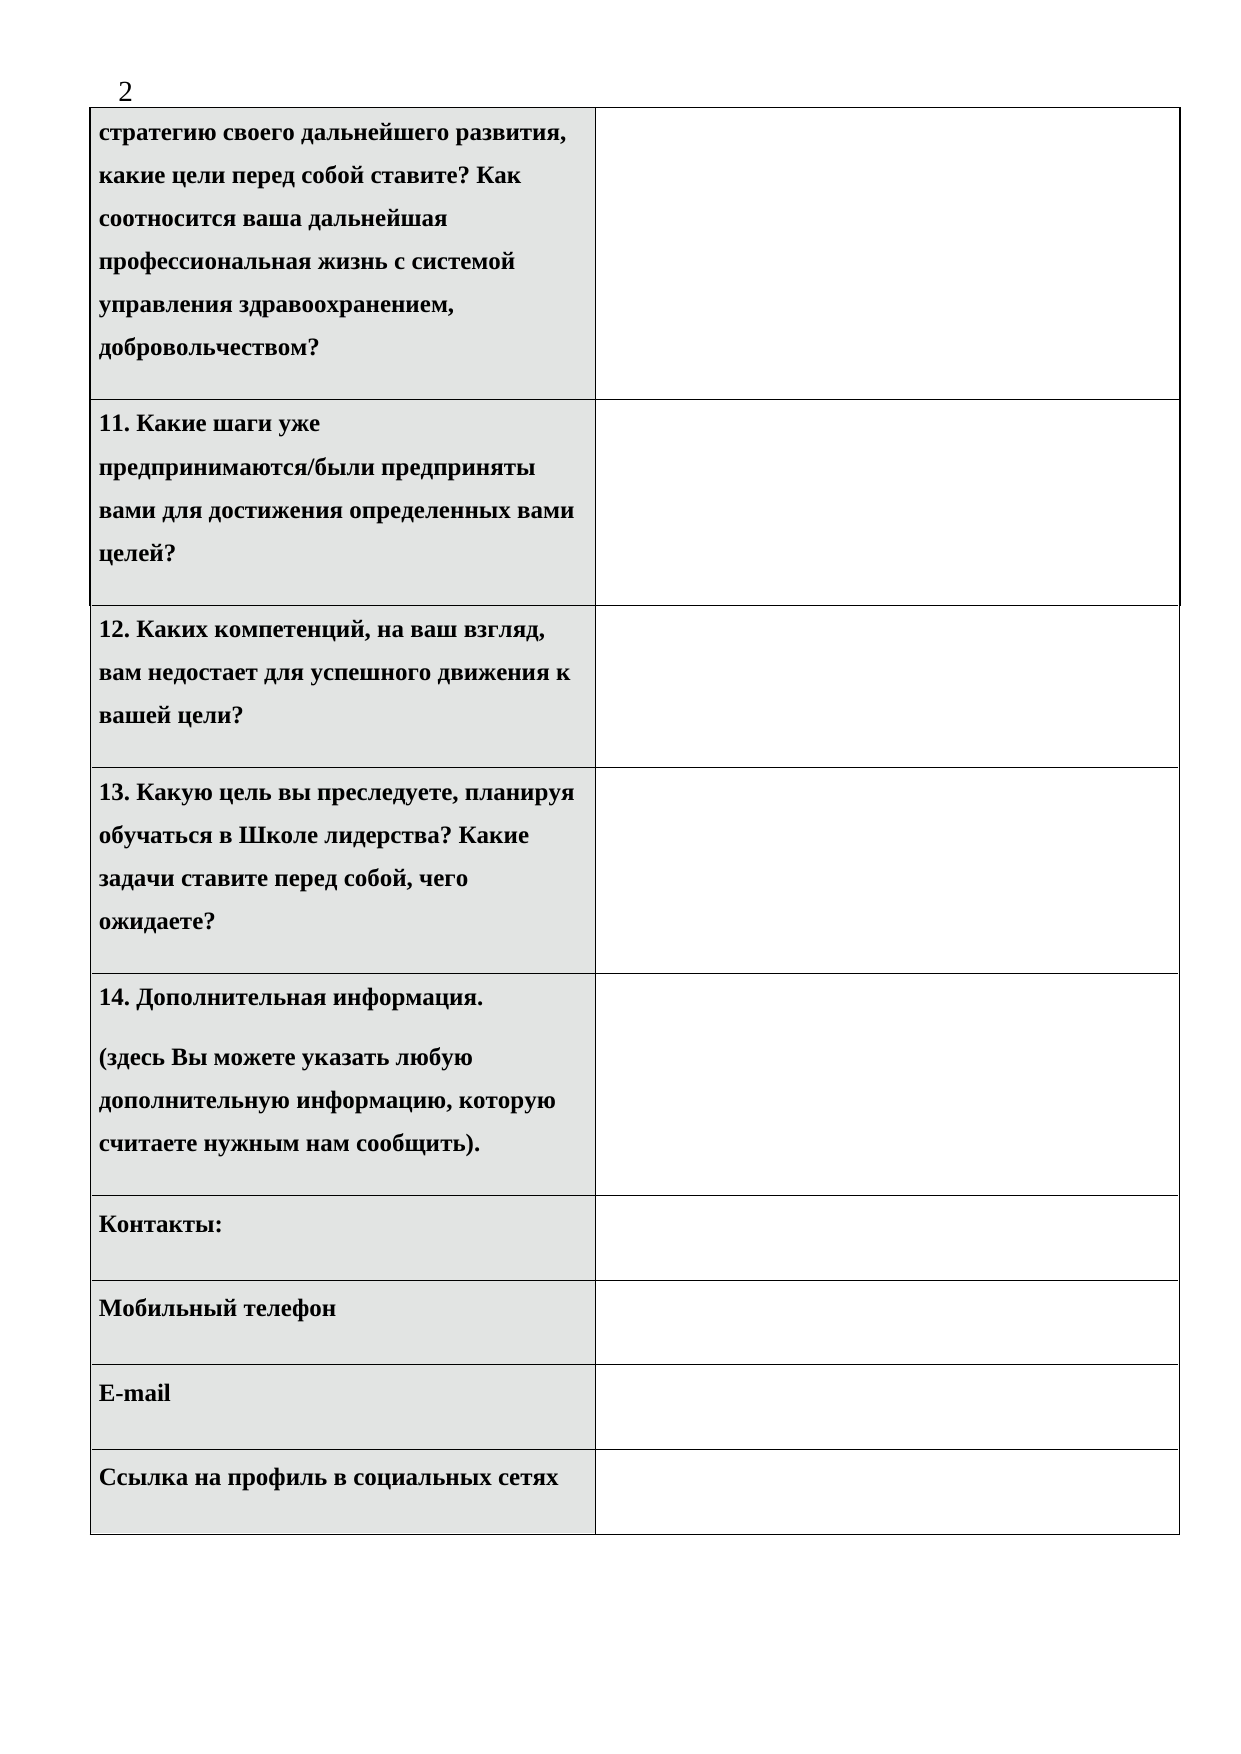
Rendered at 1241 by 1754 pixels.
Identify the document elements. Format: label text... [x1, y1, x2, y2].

table_cell 11. Какие шаги уже предпринимаются/были предприняты вами для достижения определенных вами целей? [91, 400, 595, 605]
table_cell [596, 1364, 1179, 1449]
table_cell Контакты: [91, 1196, 595, 1280]
table_cell Е-mail [91, 1365, 595, 1449]
table_cell Ссылка на профиль в социальных сетях [91, 1450, 595, 1533]
table_cell [596, 605, 1179, 767]
table_cell 12. Каких компетенций, на ваш взгляд, вам недостает для успешного движения к вашей цели? [91, 606, 595, 767]
table_cell Мобильный телефон [91, 1281, 595, 1364]
table_cell [596, 767, 1179, 973]
table_cell [596, 1195, 1179, 1280]
table_cell [596, 400, 1179, 605]
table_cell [91, 108, 595, 399]
table_cell 14. Дополнительная информация. (здесь Вы можете указать любую дополнительную информацию, которую считаете нужным нам сообщить). [91, 974, 595, 1195]
table_cell [596, 108, 1179, 399]
table_cell [596, 1280, 1179, 1364]
table_cell [596, 973, 1179, 1195]
table_cell [596, 1449, 1179, 1533]
table_cell 13. Какую цель вы преследуете, планируя обучаться в Школе лидерства? Какие задачи ставите перед собой, чего ожидаете? [91, 768, 595, 973]
